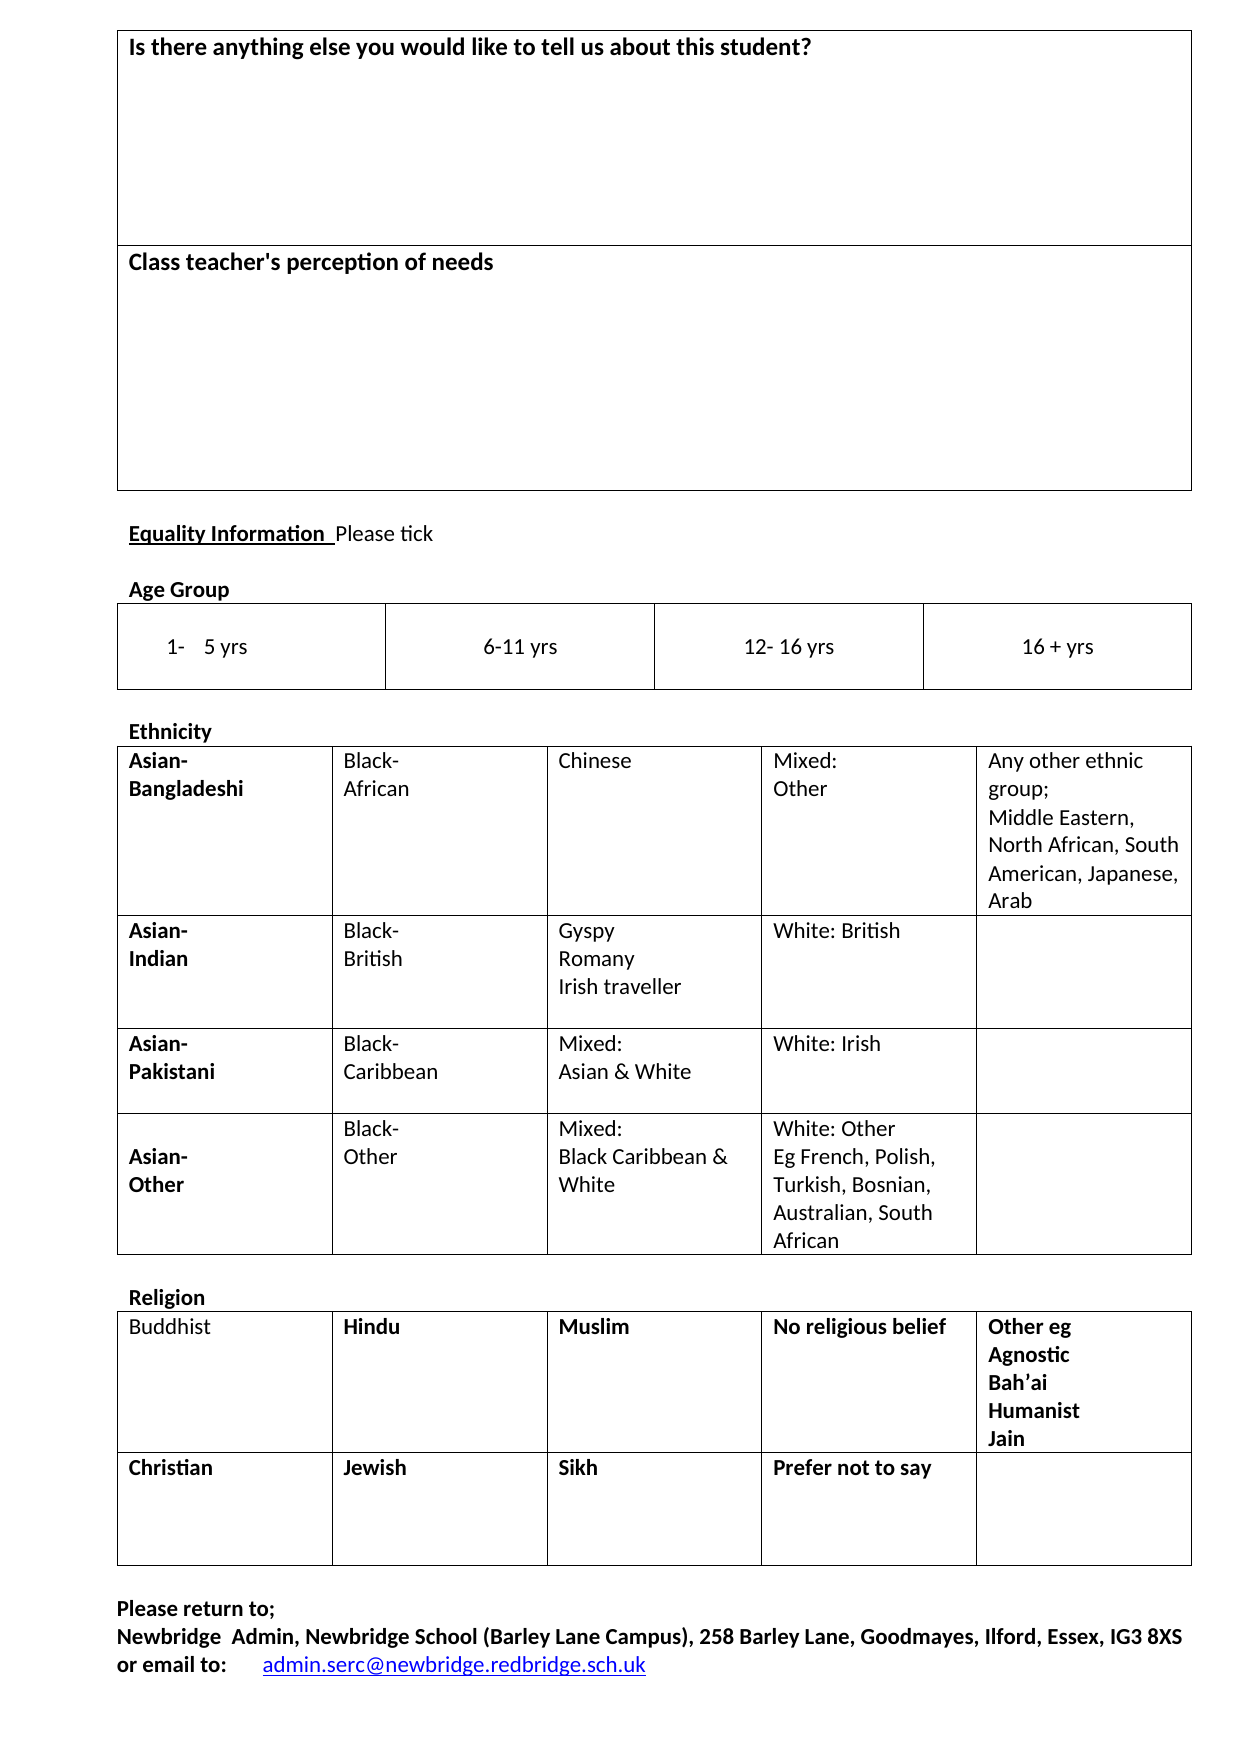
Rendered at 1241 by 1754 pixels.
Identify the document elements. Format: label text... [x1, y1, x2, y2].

table_cell Asian- Pakistani [118, 1029, 332, 1113]
text or email to: admin.serc@newbridge.redbridge.sch.uk [117, 1651, 1240, 1678]
table_header 5 yrs [118, 604, 385, 688]
table_header Other eg Agnostic Bah’ai Humanist Jain [977, 1312, 1191, 1452]
table_header 12- 16 yrs [655, 604, 923, 688]
table_cell Black- Other [333, 1114, 547, 1254]
table_cell [977, 916, 1191, 1028]
table_header 16 + yrs [924, 604, 1191, 688]
table_header Muslim [548, 1312, 761, 1452]
text Religion [128, 1283, 1240, 1311]
table_cell White: British [762, 916, 976, 1028]
table_cell Mixed: Black Caribbean & White [548, 1114, 761, 1254]
text Newbridge Admin, Newbridge School (Barley Lane Campus), 258 Barley Lane, Goodmayes, Ilford, Essex, IG3 8XS [117, 1622, 1240, 1651]
table_cell Asian- Indian [118, 916, 332, 1028]
table_cell Black- British [333, 916, 547, 1028]
table_cell Prefer not to say [762, 1453, 976, 1565]
table_header Any other ethnic group; Middle Eastern, North African, South American, Japanese, Arab [977, 747, 1191, 915]
table_header 6-11 yrs [386, 604, 654, 688]
table_header Asian- Bangladeshi [118, 747, 332, 915]
table_cell White: Other Eg French, Polish, Turkish, Bosnian, Australian, South African [762, 1114, 976, 1254]
table_header Mixed: Other [762, 747, 976, 915]
table_header Buddhist [118, 1312, 332, 1452]
table_cell Christian [118, 1453, 332, 1565]
table_cell Gyspy Romany Irish traveller [548, 916, 761, 1028]
table_header Hindu [333, 1312, 547, 1452]
text Ethnicity [128, 717, 1240, 746]
table_cell [977, 1029, 1191, 1113]
table_header Chinese [548, 747, 761, 915]
table_cell Mixed: Asian & White [548, 1029, 761, 1113]
table_cell Black- Caribbean [333, 1029, 547, 1113]
table_header Black- African [333, 747, 547, 915]
table_cell [977, 1114, 1191, 1254]
table_header No religious belief [762, 1312, 976, 1452]
text Please return to; [117, 1594, 1240, 1622]
table_cell [977, 1453, 1191, 1565]
text Equality Information Please tick [128, 519, 1240, 547]
table_cell Class teacher's perception of needs [118, 246, 1191, 490]
table_cell White: Irish [762, 1029, 976, 1113]
text Age Group [128, 575, 1240, 603]
table_cell Jewish [333, 1453, 547, 1565]
table_header Is there anything else you would like to tell us about this student? [118, 31, 1191, 245]
table_cell Sikh [548, 1453, 761, 1565]
table_cell Asian- Other [118, 1114, 332, 1254]
